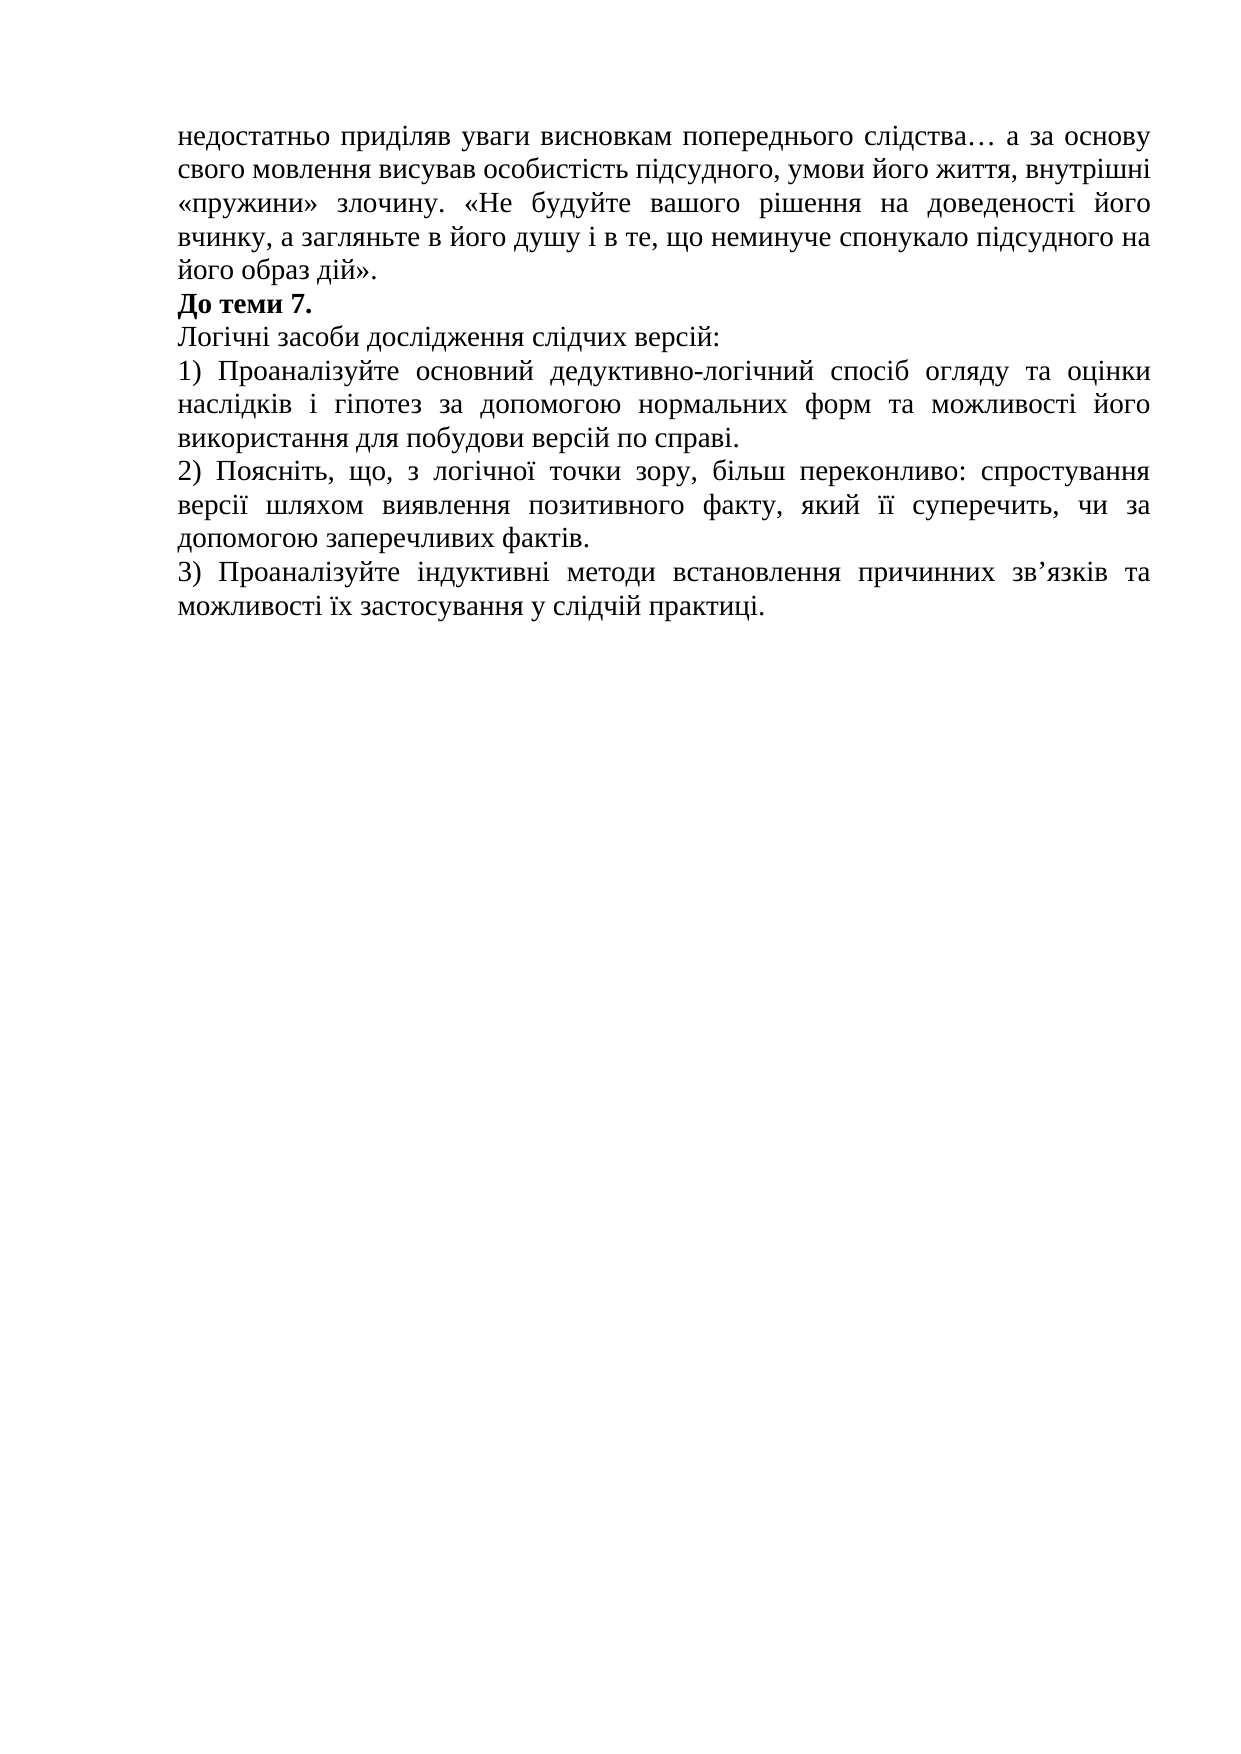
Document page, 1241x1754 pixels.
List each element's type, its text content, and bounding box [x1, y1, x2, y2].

text Логічні засоби дослідження слідчих версій: [177, 319, 1152, 353]
text До теми 7. [177, 286, 1152, 319]
text 1) Проаналізуйте основний дедуктивно-логічний спосіб огляду та оцінки наслідків і гіпотез за допомогою нормальних форм та можливості його використання для побудови версій по справі. [177, 353, 1152, 453]
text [177, 118, 1152, 286]
text 2) Поясніть, що, з логічної точки зору, більш переконливо: спростування версії шляхом виявлення позитивного факту, який її суперечить, чи за допомогою заперечливих фактів. [177, 453, 1152, 554]
text 3) Проаналізуйте індуктивні методи встановлення причинних зв’язків та можливості їх застосування у слідчій практиці. [177, 554, 1152, 621]
